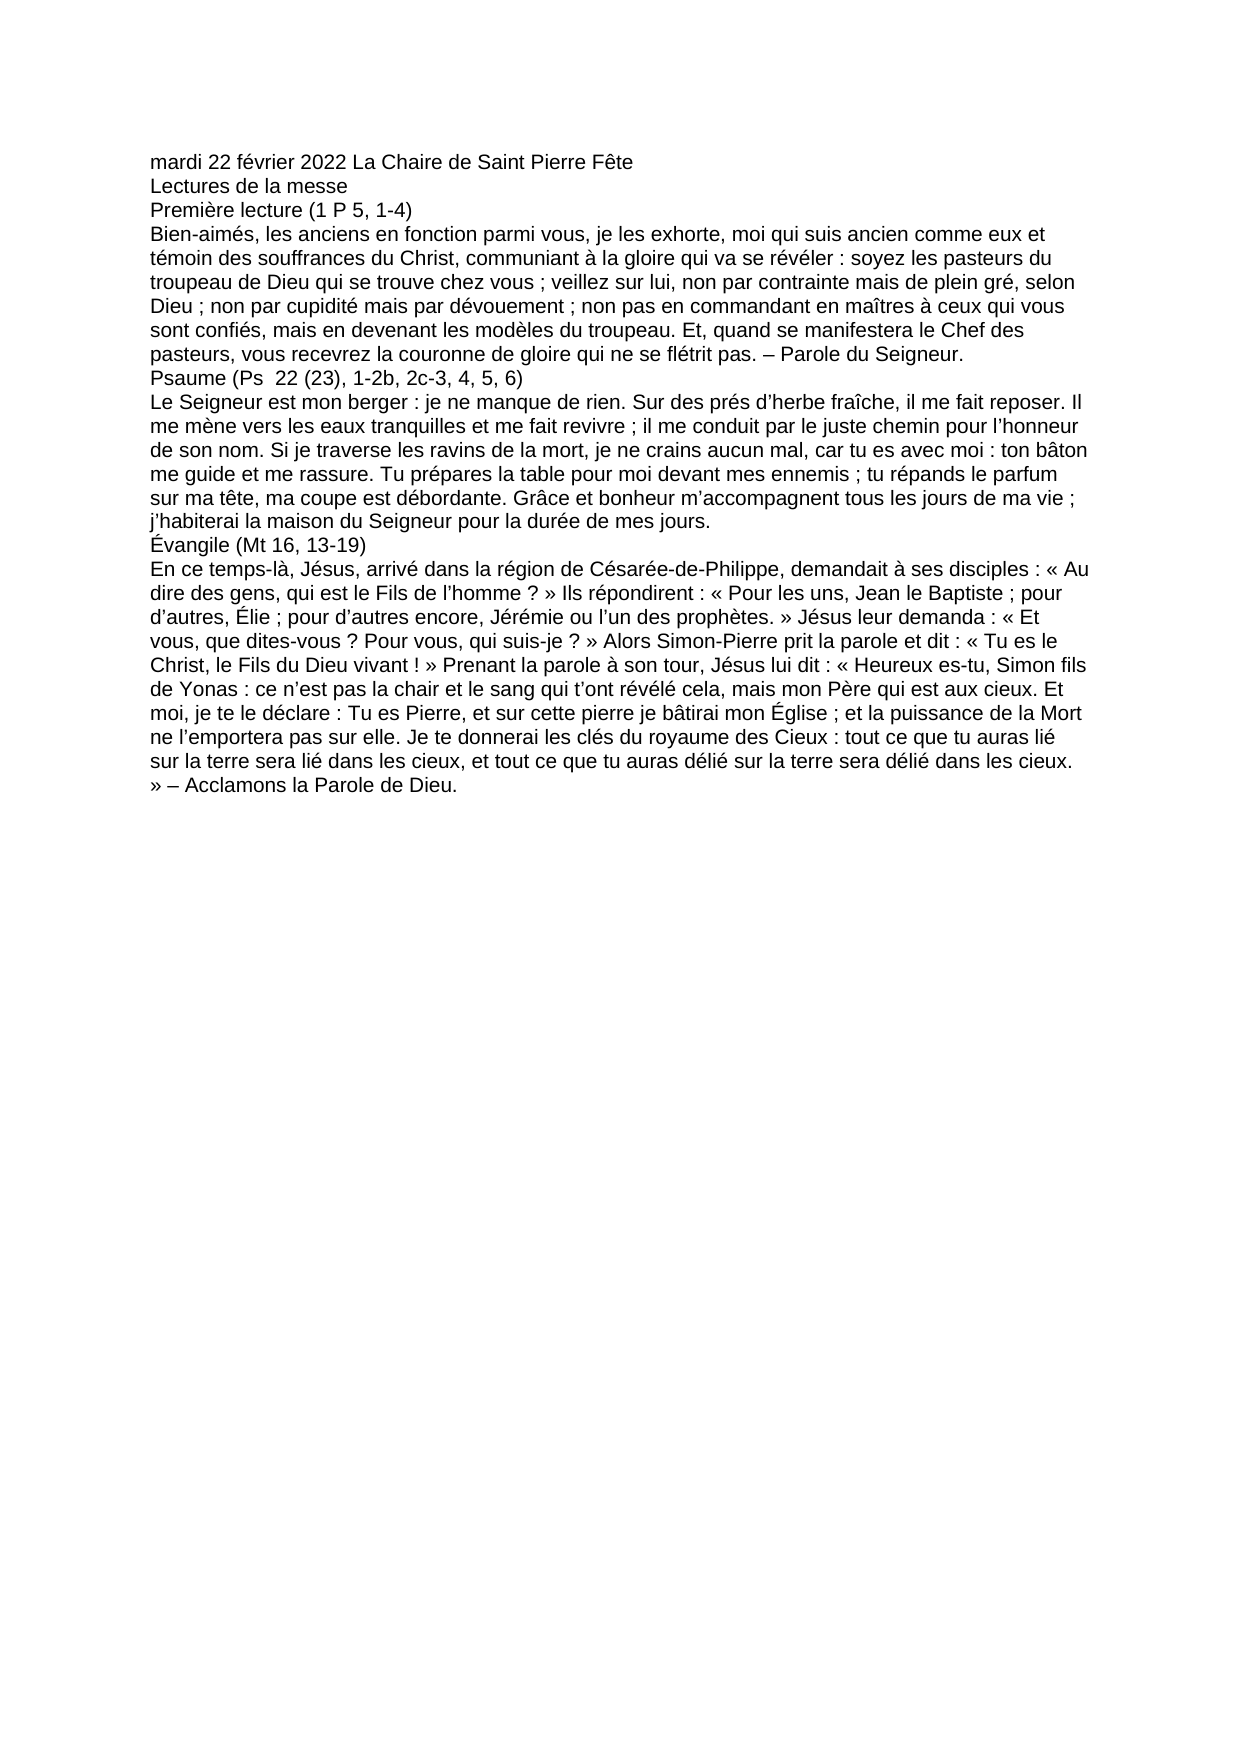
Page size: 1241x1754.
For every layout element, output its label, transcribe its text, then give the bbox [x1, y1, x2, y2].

text En ce temps-là, Jésus, arrivé dans la région de Césarée-de-Philippe, demandait à ses disciples : « Au dire des gens, qui est le Fils de l’homme ? » Ils répondirent : « Pour les uns, Jean le Baptiste ; pour d’autres, Élie ; pour d’autres encore, Jérémie ou l’un des prophètes. » Jésus leur demanda : « Et vous, que dites-vous ? Pour vous, qui suis-je ? » Alors Simon-Pierre prit la parole et dit : « Tu es le Christ, le Fils du Dieu vivant ! » Prenant la parole à son tour, Jésus lui dit : « Heureux es-tu, Simon fils de Yonas : ce n’est pas la chair et le sang qui t’ont révélé cela, mais mon Père qui est aux cieux. Et moi, je te le déclare : Tu es Pierre, et sur cette pierre je bâtirai mon Église ; et la puissance de la Mort ne l’emportera pas sur elle. Je te donnerai les clés du royaume des Cieux : tout ce que tu auras lié sur la terre sera lié dans les cieux, et tout ce que tu auras délié sur la terre sera délié dans les cieux. » – Acclamons la Parole de Dieu. [150, 557, 1090, 797]
text Le Seigneur est mon berger : je ne manque de rien. Sur des prés d’herbe fraîche, il me fait reposer. Il me mène vers les eaux tranquilles et me fait revivre ; il me conduit par le juste chemin pour l’honneur de son nom. Si je traverse les ravins de la mort, je ne crains aucun mal, car tu es avec moi : ton bâton me guide et me rassure. Tu prépares la table pour moi devant mes ennemis ; tu répands le parfum sur ma tête, ma coupe est débordante. Grâce et bonheur m’accompagnent tous les jours de ma vie ; j’habiterai la maison du Seigneur pour la durée de mes jours. [150, 389, 1090, 533]
text Bien-aimés, les anciens en fonction parmi vous, je les exhorte, moi qui suis ancien comme eux et témoin des souffrances du Christ, communiant à la gloire qui va se révéler : soyez les pasteurs du troupeau de Dieu qui se trouve chez vous ; veillez sur lui, non par contrainte mais de plein gré, selon Dieu ; non par cupidité mais par dévouement ; non pas en commandant en maîtres à ceux qui vous sont confiés, mais en devenant les modèles du troupeau. Et, quand se manifestera le Chef des pasteurs, vous recevrez la couronne de gloire qui ne se flétrit pas. – Parole du Seigneur. [150, 222, 1090, 366]
